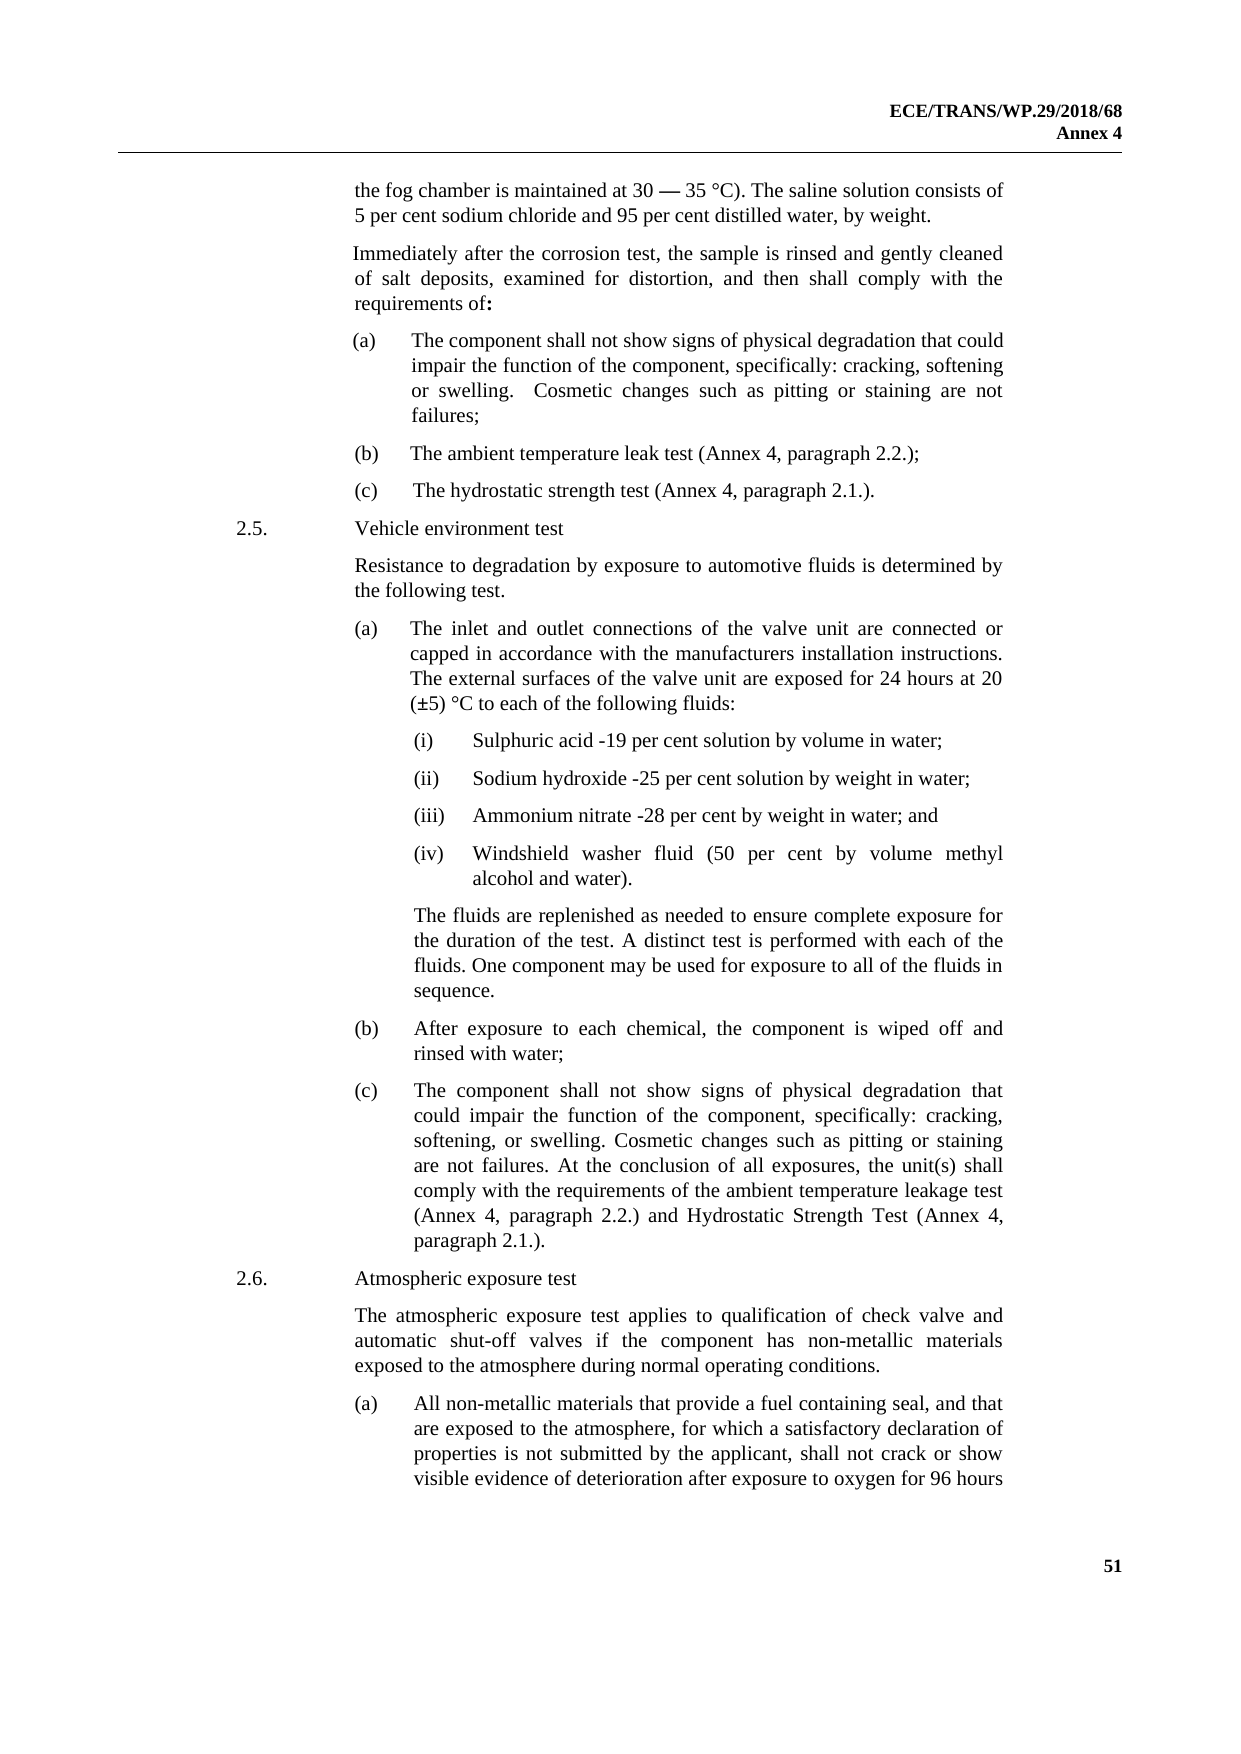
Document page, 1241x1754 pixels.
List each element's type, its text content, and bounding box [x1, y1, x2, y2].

text (iii) Ammonium nitrate -28 per cent by weight in water; and [413, 802, 1004, 827]
text 2.6. Atmospheric exposure test [236, 1265, 1004, 1290]
text The fluids are replenished as needed to ensure complete exposure for the duration of the test. A distinct test is performed with each of the fluids. One component may be used for exposure to all of the fluids in sequence. [413, 902, 1004, 1002]
text The atmospheric exposure test applies to qualification of check valve and automatic shut-off valves if the component has non-metallic materials exposed to the atmosphere during normal operating conditions. [354, 1302, 1004, 1377]
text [236, 177, 1004, 227]
text 2.5. Vehicle environment test [236, 515, 1004, 540]
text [354, 1390, 1004, 1490]
text (iv) Windshield washer fluid (50 per cent by volume methyl alcohol and water). [413, 840, 1004, 890]
text (c) The hydrostatic strength test (Annex 4, paragraph 2.1.). [354, 477, 1004, 502]
text (b) After exposure to each chemical, the component is wiped off and rinsed with water; [354, 1015, 1004, 1065]
text Resistance to degradation by exposure to automotive fluids is determined by the following test. [236, 552, 1004, 602]
text (i) Sulphuric acid -19 per cent solution by volume in water; [413, 727, 1004, 752]
text (b) The ambient temperature leak test (Annex 4, paragraph 2.2.); [354, 440, 1004, 465]
text (a) The component shall not show signs of physical degradation that could impair the function of the component, specifically: cracking, softening or swelling. Cosmetic changes such as pitting or staining are not failures; [352, 327, 1004, 427]
text (a) The inlet and outlet connections of the valve unit are connected or capped in accordance with the manufacturers installation instructions. The external surfaces of the valve unit are exposed for 24 hours at 20 (±5) °C to each of the following fluids: [354, 615, 1004, 715]
text (ii) Sodium hydroxide -25 per cent solution by weight in water; [413, 765, 1004, 790]
text (c) The component shall not show signs of physical degradation that could impair the function of the component, specifically: cracking, softening, or swelling. Cosmetic changes such as pitting or staining are not failures. At the conclusion of all exposures, the unit(s) shall comply with the requirements of the ambient temperature leakage test (Annex 4, paragraph 2.2.) and Hydrostatic Strength Test (Annex 4, paragraph 2.1.). [354, 1077, 1004, 1252]
text Immediately after the corrosion test, the sample is rinsed and gently cleaned of salt deposits, examined for distortion, and then shall comply with the requirements of: [352, 240, 1004, 315]
